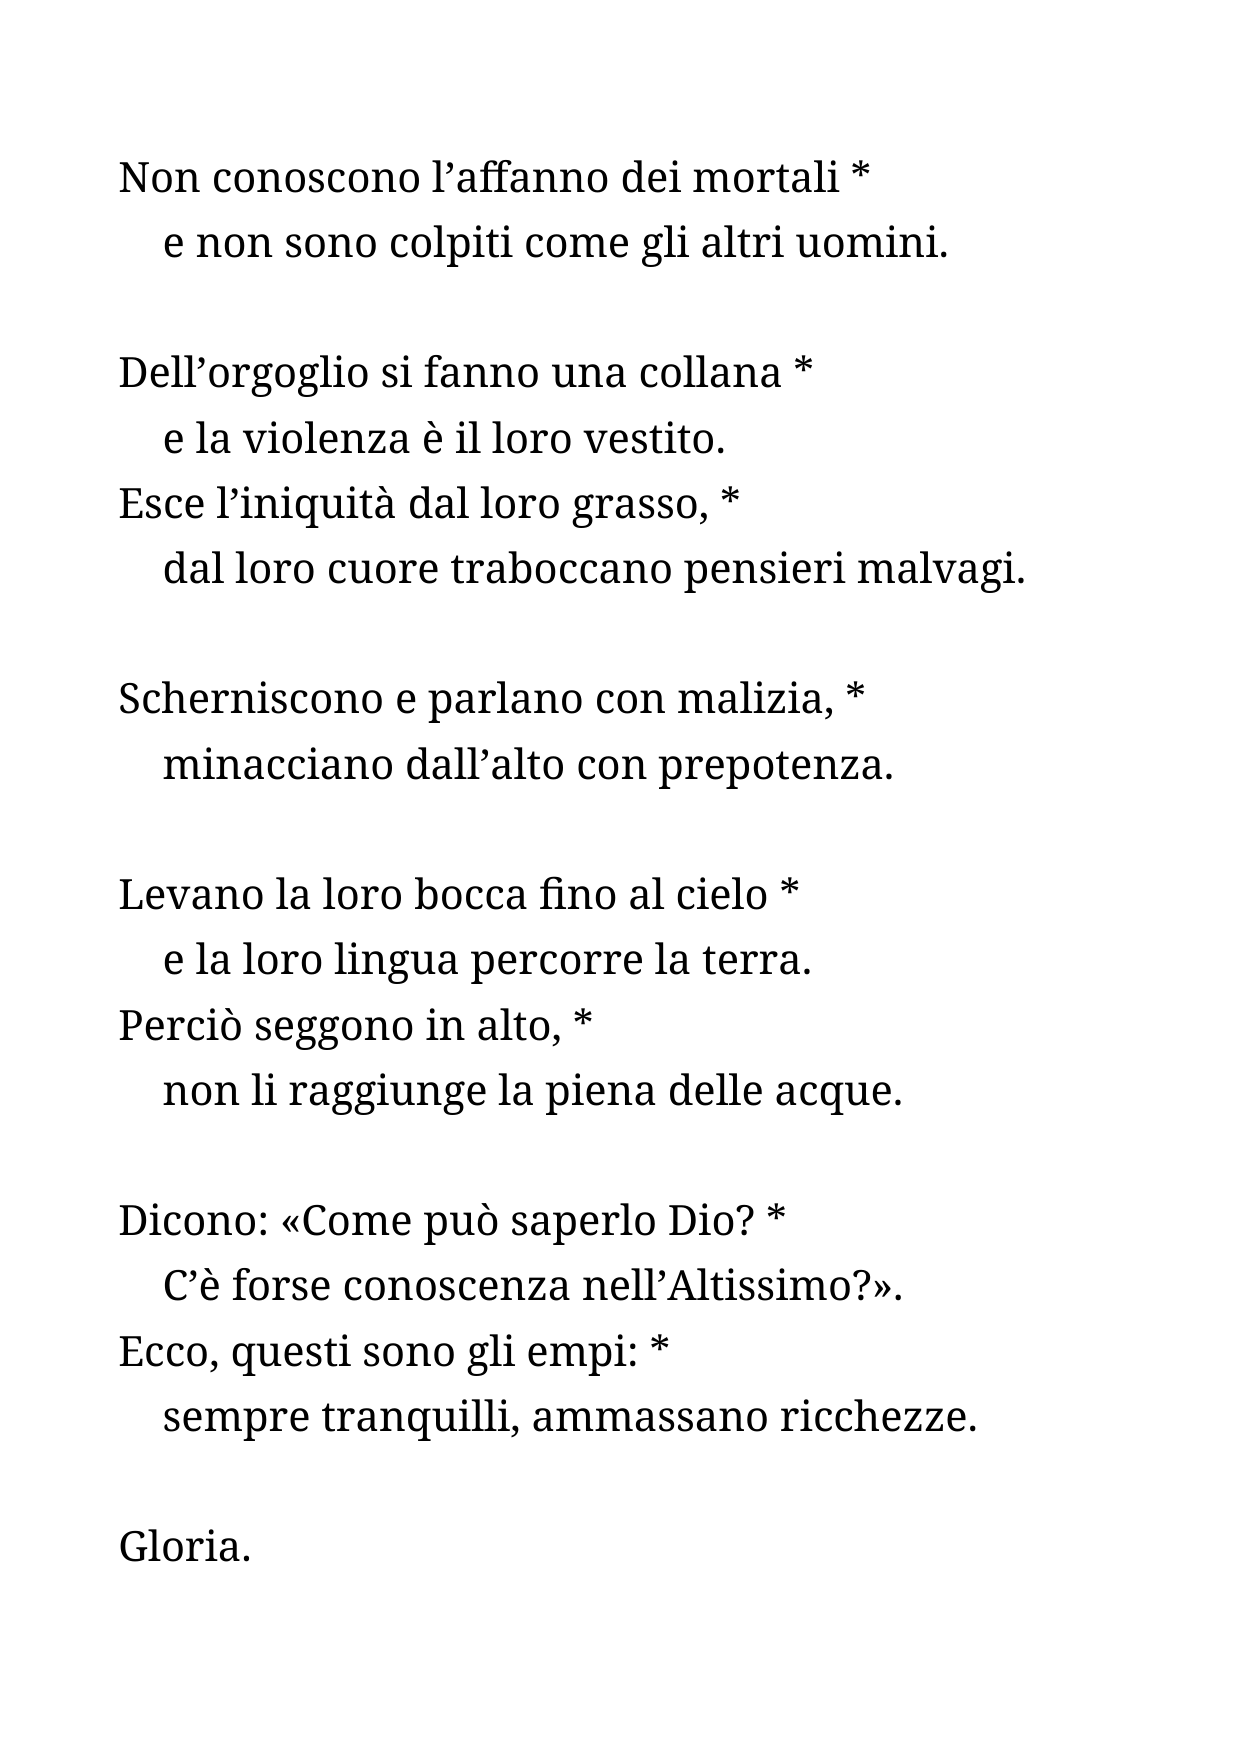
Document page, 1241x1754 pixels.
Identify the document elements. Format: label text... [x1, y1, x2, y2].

text Levano la loro bocca fino al cielo * [118, 865, 1122, 922]
text e la loro lingua percorre la terra. [118, 930, 1122, 987]
text Esce l’iniquità dal loro grasso, * [118, 474, 1122, 530]
text C’è forse conoscenza nell’Altissimo?». [118, 1256, 1122, 1313]
text non li raggiunge la piena delle acque. [118, 1061, 1122, 1117]
text Dell’orgoglio si fanno una collana * [118, 343, 1122, 400]
text e non sono colpiti come gli altri uomini. [118, 213, 1122, 269]
text Scherniscono e parlano con malizia, * [118, 669, 1122, 726]
text dal loro cuore traboccano pensieri malvagi. [118, 539, 1122, 596]
text sempre tranquilli, ammassano ricchezze. [118, 1387, 1122, 1443]
text Non conoscono l’affanno dei mortali * [118, 148, 1122, 204]
text minacciano dall’alto con prepotenza. [118, 734, 1122, 791]
text Gloria. [118, 1517, 1122, 1574]
text Perciò seggono in alto, * [118, 995, 1122, 1052]
text Dicono: «Come può saperlo Dio? * [118, 1191, 1122, 1248]
text Ecco, questi sono gli empi: * [118, 1321, 1122, 1378]
text e la violenza è il loro vestito. [118, 408, 1122, 465]
